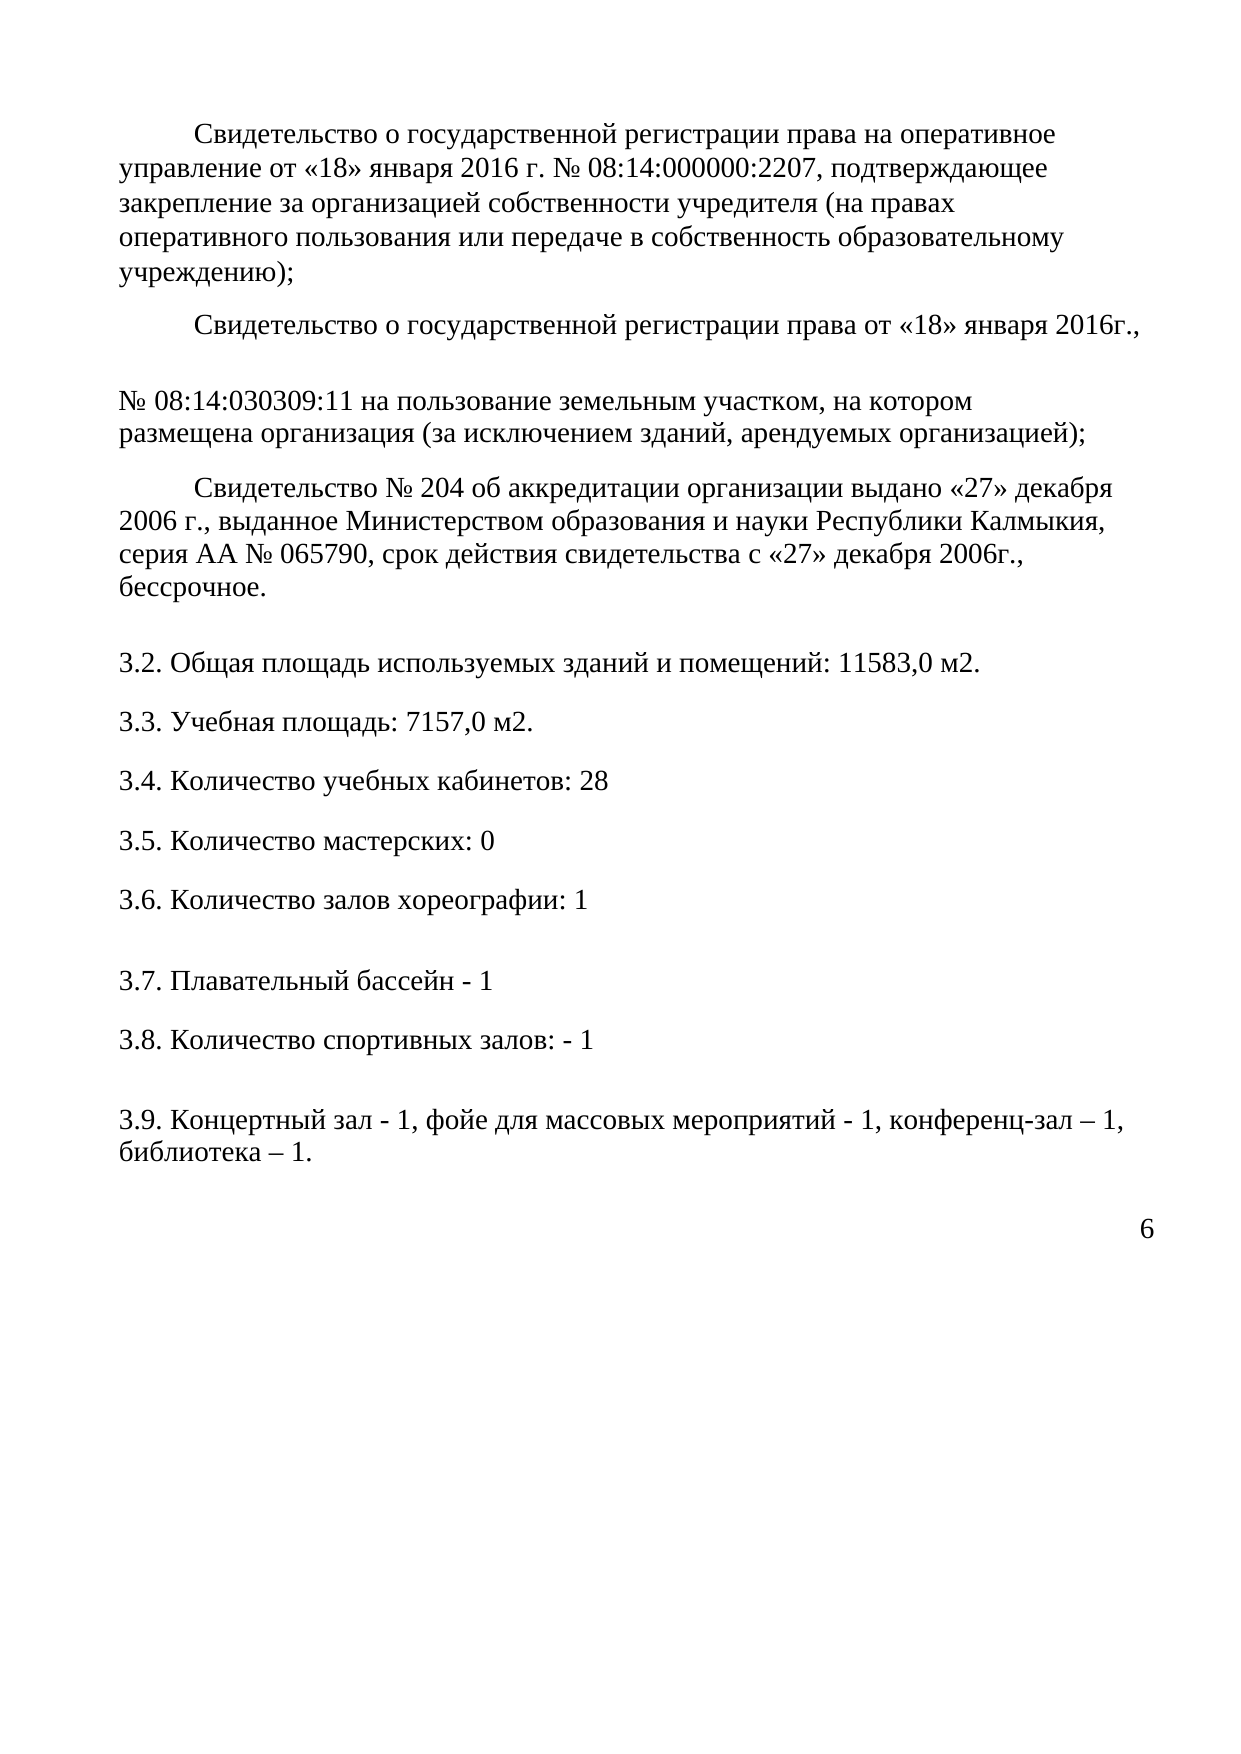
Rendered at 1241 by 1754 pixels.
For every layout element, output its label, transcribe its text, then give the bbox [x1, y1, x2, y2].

text Свидетельство о государственной регистрации права на оперативное управление от «18» января 2016 г. № 08:14:000000:2207, подтверждающее закрепление за организацией собственности учредителя (на правах оперативного пользования или передаче в собственность образовательному учреждению); [119, 116, 1131, 287]
text 6 [1139, 1211, 1152, 1245]
text Свидетельство о государственной регистрации права от «18» января 2016г., [194, 309, 1152, 341]
text 3.7. Плавательный бассейн - 1 [119, 963, 1152, 996]
text 3.5. Количество мастерских: 0 [119, 823, 1152, 856]
text 3.4. Количество учебных кабинетов: 28 [119, 763, 1152, 797]
list 08:14:030309:11 на пользование земельным участком, на котором размещена организация (за исключением зданий, арендуемых организацией); [118, 384, 1112, 449]
text 3.2. Общая площадь используемых зданий и помещений: 11583,0 м2. [119, 645, 1152, 678]
text 3.8. Количество спортивных залов: - 1 [119, 1022, 1152, 1056]
text 3.3. Учебная площадь: 7157,0 м2. [119, 704, 1152, 738]
text 3.9. Концертный зал - 1, фойе для массовых мероприятий - 1, конференц-зал – 1, библиотека – 1. [119, 1103, 1150, 1168]
text Свидетельство № 204 об аккредитации организации выдано «27» декабря 2006 г., выданное Министерством образования и науки Республики Калмыкия, серия АА № 065790, срок действия свидетельства с «27» декабря 2006г., бессрочное. [119, 471, 1119, 603]
text 3.6. Количество залов хореографии: 1 [119, 882, 1152, 916]
